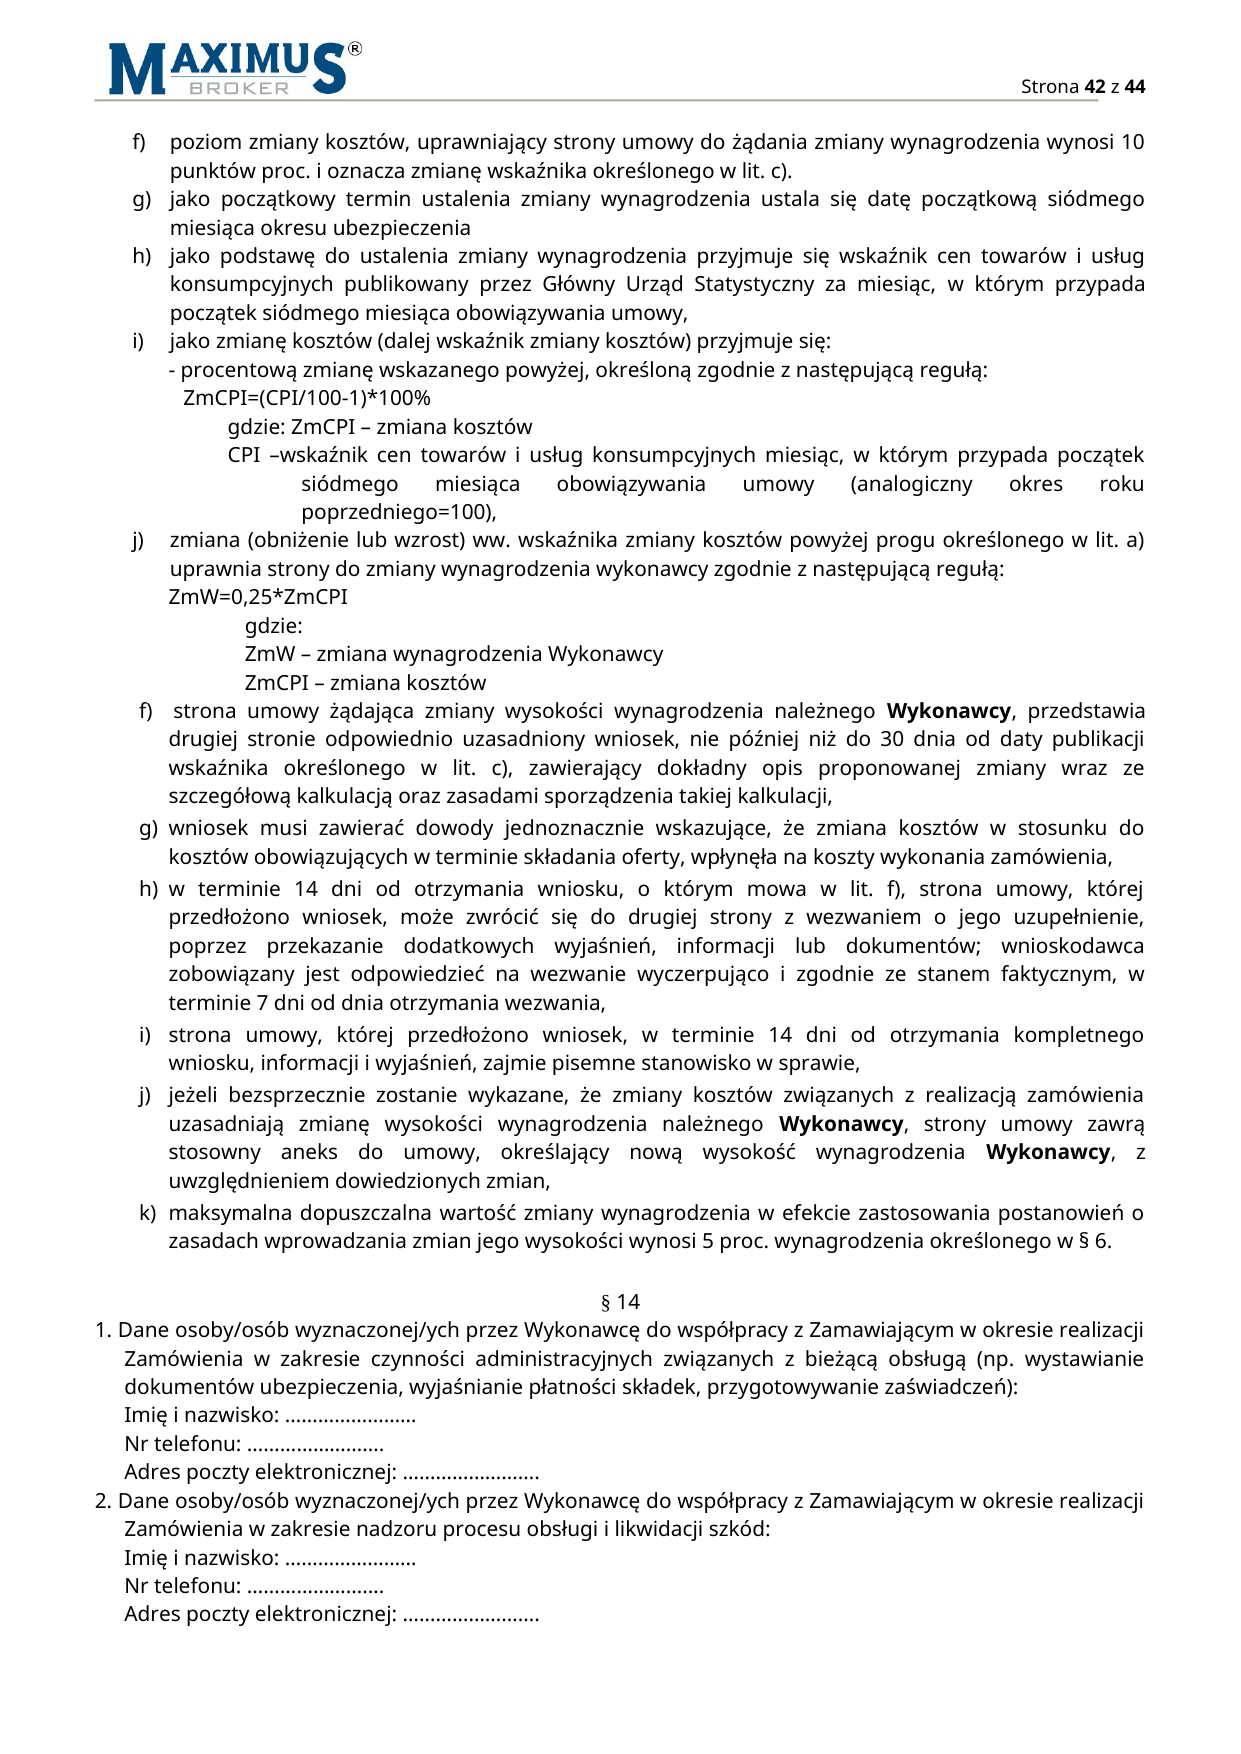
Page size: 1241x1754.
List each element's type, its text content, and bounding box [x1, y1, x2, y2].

text k) maksymalna dopuszczalna wartość zmiany wynagrodzenia w efekcie zastosowania postanowień o zasadach wprowadzania zmian jego wysokości wynosi 5 proc. wynagrodzenia określonego w § 6. [139, 1198, 1146, 1255]
list jako początkowy termin ustalenia zmiany wynagrodzenia ustala się datę początkową siódmego miesiąca okresu ubezpieczenia [132, 184, 1146, 241]
picture [103, 37, 368, 99]
text - procentową zmianę wskazanego powyżej, określoną zgodnie z następującą regułą: [168, 355, 1146, 383]
text j) jeżeli bezsprzecznie zostanie wykazane, że zmiany kosztów związanych z realizacją zamówienia uzasadniają zmianę wysokości wynagrodzenia należnego Wykonawcy, strony umowy zawrą stosowny aneks do umowy, określający nową wysokość wynagrodzenia Wykonawcy, z uwzględnieniem dowiedzionych zmian, [139, 1080, 1146, 1194]
list Nr telefonu: ……………………. [124, 1429, 1146, 1457]
text f) strona umowy żądająca zmiany wysokości wynagrodzenia należnego Wykonawcy, przedstawia drugiej stronie odpowiednio uzasadniony wniosek, nie później niż do 30 dnia od daty publikacji wskaźnika określonego w lit. c), zawierający dokładny opis proponowanej zmiany wraz ze szczegółową kalkulacją oraz zasadami sporządzenia takiej kalkulacji, [139, 696, 1146, 810]
text i) strona umowy, której przedłożono wniosek, w terminie 14 dni od otrzymania kompletnego wniosku, informacji i wyjaśnień, zajmie pisemne stanowisko w sprawie, [139, 1020, 1146, 1077]
list zmiana (obniżenie lub wzrost) ww. wskaźnika zmiany kosztów powyżej progu określonego w lit. a) uprawnia strony do zmiany wynagrodzenia wykonawcy zgodnie z następującą regułą: [132, 526, 1146, 582]
list ZmW – zmiana wynagrodzenia Wykonawcy [244, 639, 1146, 668]
list Imię i nazwisko: …………………… [124, 1401, 1146, 1429]
list jako zmianę kosztów (dalej wskaźnik zmiany kosztów) przyjmuje się: [132, 326, 1146, 355]
text g) wniosek musi zawierać dowody jednoznacznie wskazujące, że zmiana kosztów w stosunku do kosztów obowiązujących w terminie składania oferty, wpłynęła na koszty wykonania zamówienia, [139, 813, 1146, 870]
text gdzie: ZmCPI – zmiana kosztów [227, 412, 1146, 440]
list Nr telefonu: ……………………. [124, 1571, 1146, 1599]
list gdzie: [244, 611, 1146, 639]
text 14 [94, 1287, 1146, 1315]
list ZmW=0,25*ZmCPI [168, 582, 1146, 611]
list 1. Dane osoby/osób wyznaczonej/ych przez Wykonawcę do współpracy z Zamawiającym w okresie realizacji Zamówienia w zakresie czynności administracyjnych związanych z bieżącą obsługą (np. wystawianie dokumentów ubezpieczenia, wyjaśnianie płatności składek, przygotowywanie zaświadczeń): [94, 1315, 1146, 1401]
list Imię i nazwisko: …………………… [124, 1543, 1146, 1571]
text h) w terminie 14 dni od otrzymania wniosku, o którym mowa w lit. f), strona umowy, której przedłożono wniosek, może zwrócić się do drugiej strony z wezwaniem o jego uzupełnienie, poprzez przekazanie dodatkowych wyjaśnień, informacji lub dokumentów; wnioskodawca zobowiązany jest odpowiedzieć na wezwanie wyczerpująco i zgodnie ze stanem faktycznym, w terminie 7 dni od dnia otrzymania wezwania, [139, 874, 1146, 1016]
text ZmCPI=(CPI/100-1)*100% [183, 383, 1146, 412]
text CPI –wskaźnik cen towarów i usług konsumpcyjnych miesiąc, w którym przypada początek siódmego miesiąca obowiązywania umowy (analogiczny okres roku poprzedniego=100), [227, 440, 1146, 526]
list jako podstawę do ustalenia zmiany wynagrodzenia przyjmuje się wskaźnik cen towarów i usług konsumpcyjnych publikowany przez Główny Urząd Statystyczny za miesiąc, w którym przypada początek siódmego miesiąca obowiązywania umowy, [132, 241, 1146, 326]
list 2. Dane osoby/osób wyznaczonej/ych przez Wykonawcę do współpracy z Zamawiającym w okresie realizacji Zamówienia w zakresie nadzoru procesu obsługi i likwidacji szkód: [94, 1486, 1146, 1543]
list ZmCPI – zmiana kosztów [244, 668, 1146, 696]
list poziom zmiany kosztów, uprawniający strony umowy do żądania zmiany wynagrodzenia wynosi 10 punktów proc. i oznacza zmianę wskaźnika określonego w lit. c). [132, 127, 1146, 184]
list Adres poczty elektronicznej: ……………………. [124, 1599, 1146, 1628]
list Adres poczty elektronicznej: ……………………. [124, 1457, 1146, 1486]
